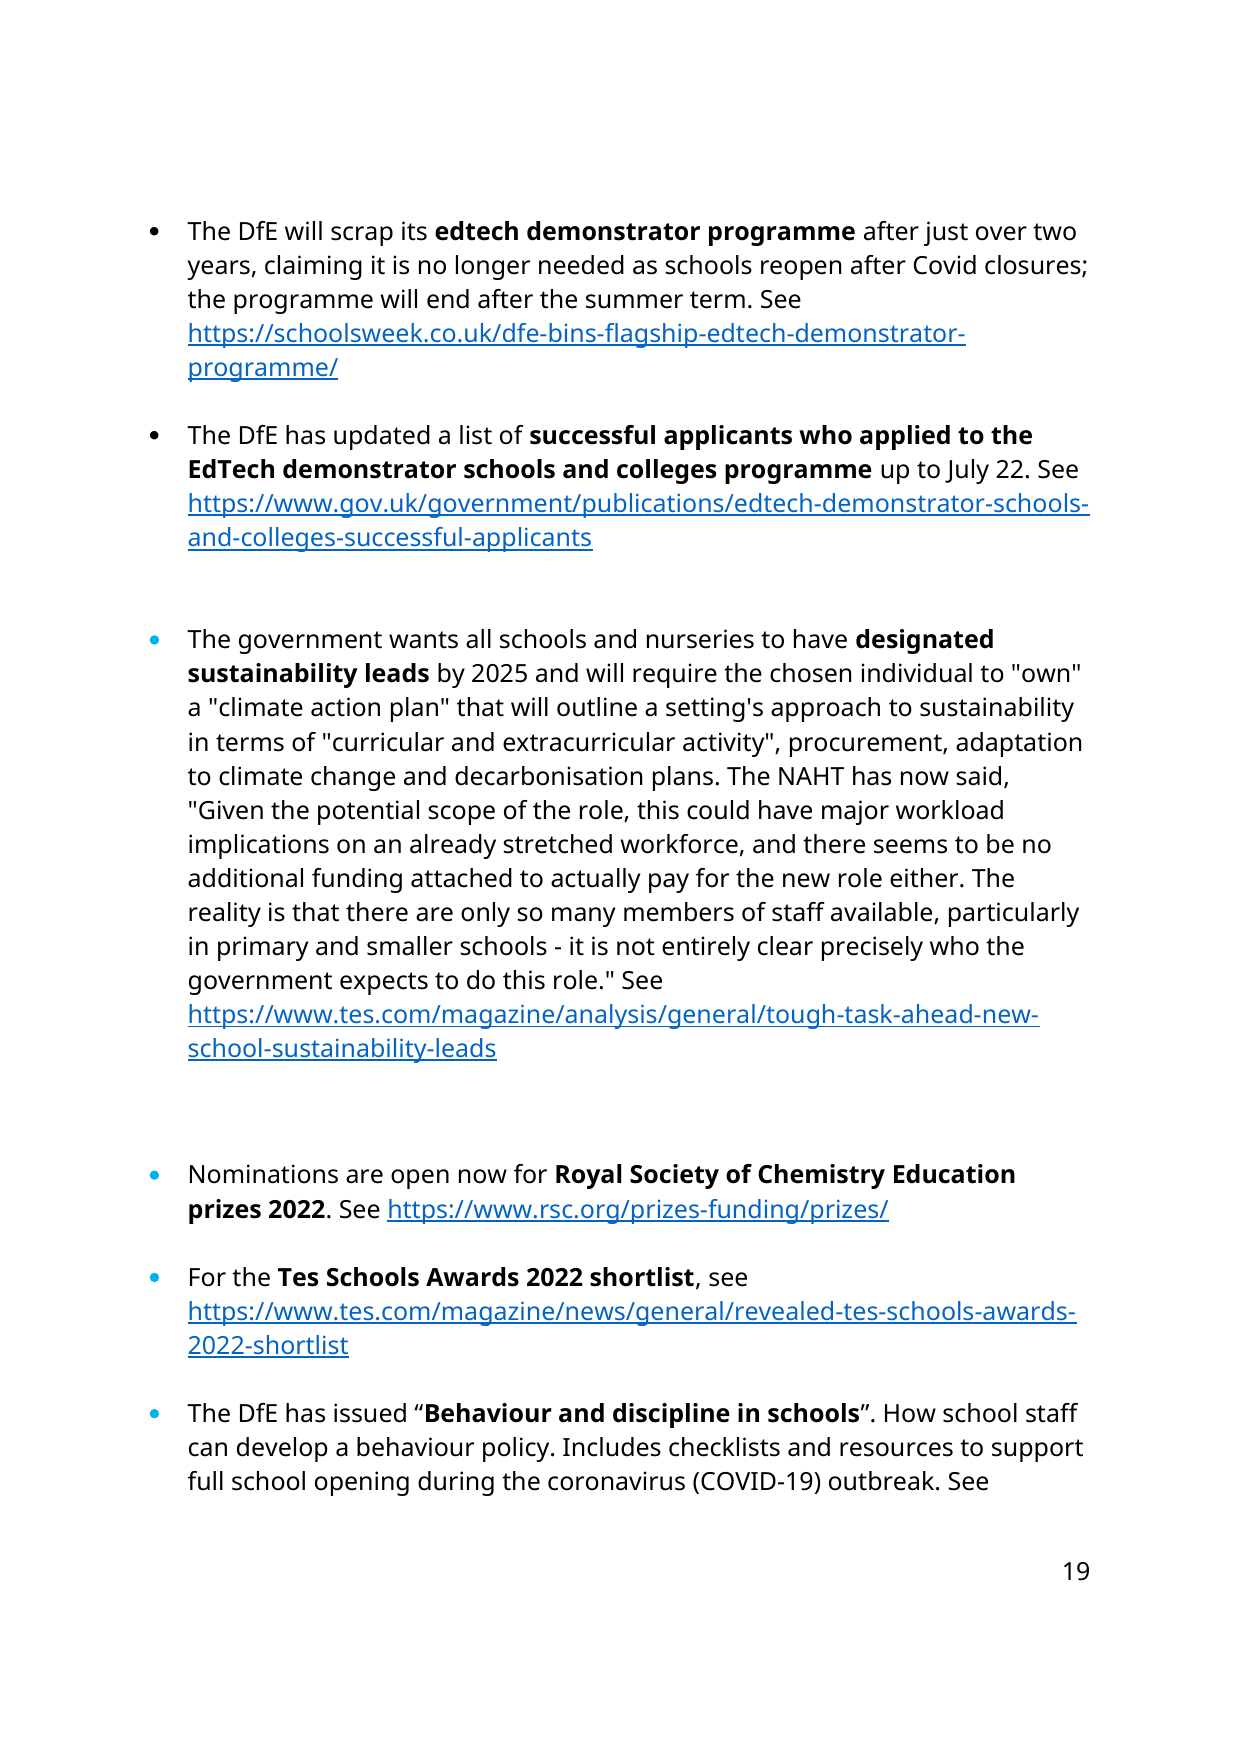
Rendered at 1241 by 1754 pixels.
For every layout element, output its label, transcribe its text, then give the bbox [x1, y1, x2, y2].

list The government wants all schools and nurseries to have designated sustainability leads by 2025 and will require the chosen individual to "own" a "climate action plan" that will outline a setting's approach to sustainability in terms of "curricular and extracurricular activity", procurement, adaptation to climate change and decarbonisation plans. The NAHT has now said, "Given the potential scope of the role, this could have major workload implications on an already stretched workforce, and there seems to be no additional funding attached to actually pay for the new role either. The reality is that there are only so many members of staff available, particularly in primary and smaller schools - it is not entirely clear precisely who the government expects to do this role." See https://www.tes.com/magazine/analysis/general/tough-task-ahead-new-school-sustainability-leads [150, 622, 1090, 1065]
list The DfE has updated a list of successful applicants who applied to the EdTech demonstrator schools and colleges programme up to July 22. See https://www.gov.uk/government/publications/edtech-demonstrator-schools-and-colleges-successful-applicants [150, 418, 1090, 554]
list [150, 1396, 1090, 1498]
list Nominations are open now for Royal Society of Chemistry Education prizes 2022. See https://www.rsc.org/prizes-funding/prizes/ [150, 1157, 1090, 1225]
list The DfE will scrap its edtech demonstrator programme after just over two years, claiming it is no longer needed as schools reopen after Covid closures; the programme will end after the summer term. See https://schoolsweek.co.uk/dfe-bins-flagship-edtech-demonstrator-programme/ [150, 213, 1090, 383]
list For the Tes Schools Awards 2022 shortlist, see https://www.tes.com/magazine/news/general/revealed-tes-schools-awards-2022-shortlist [150, 1259, 1090, 1362]
